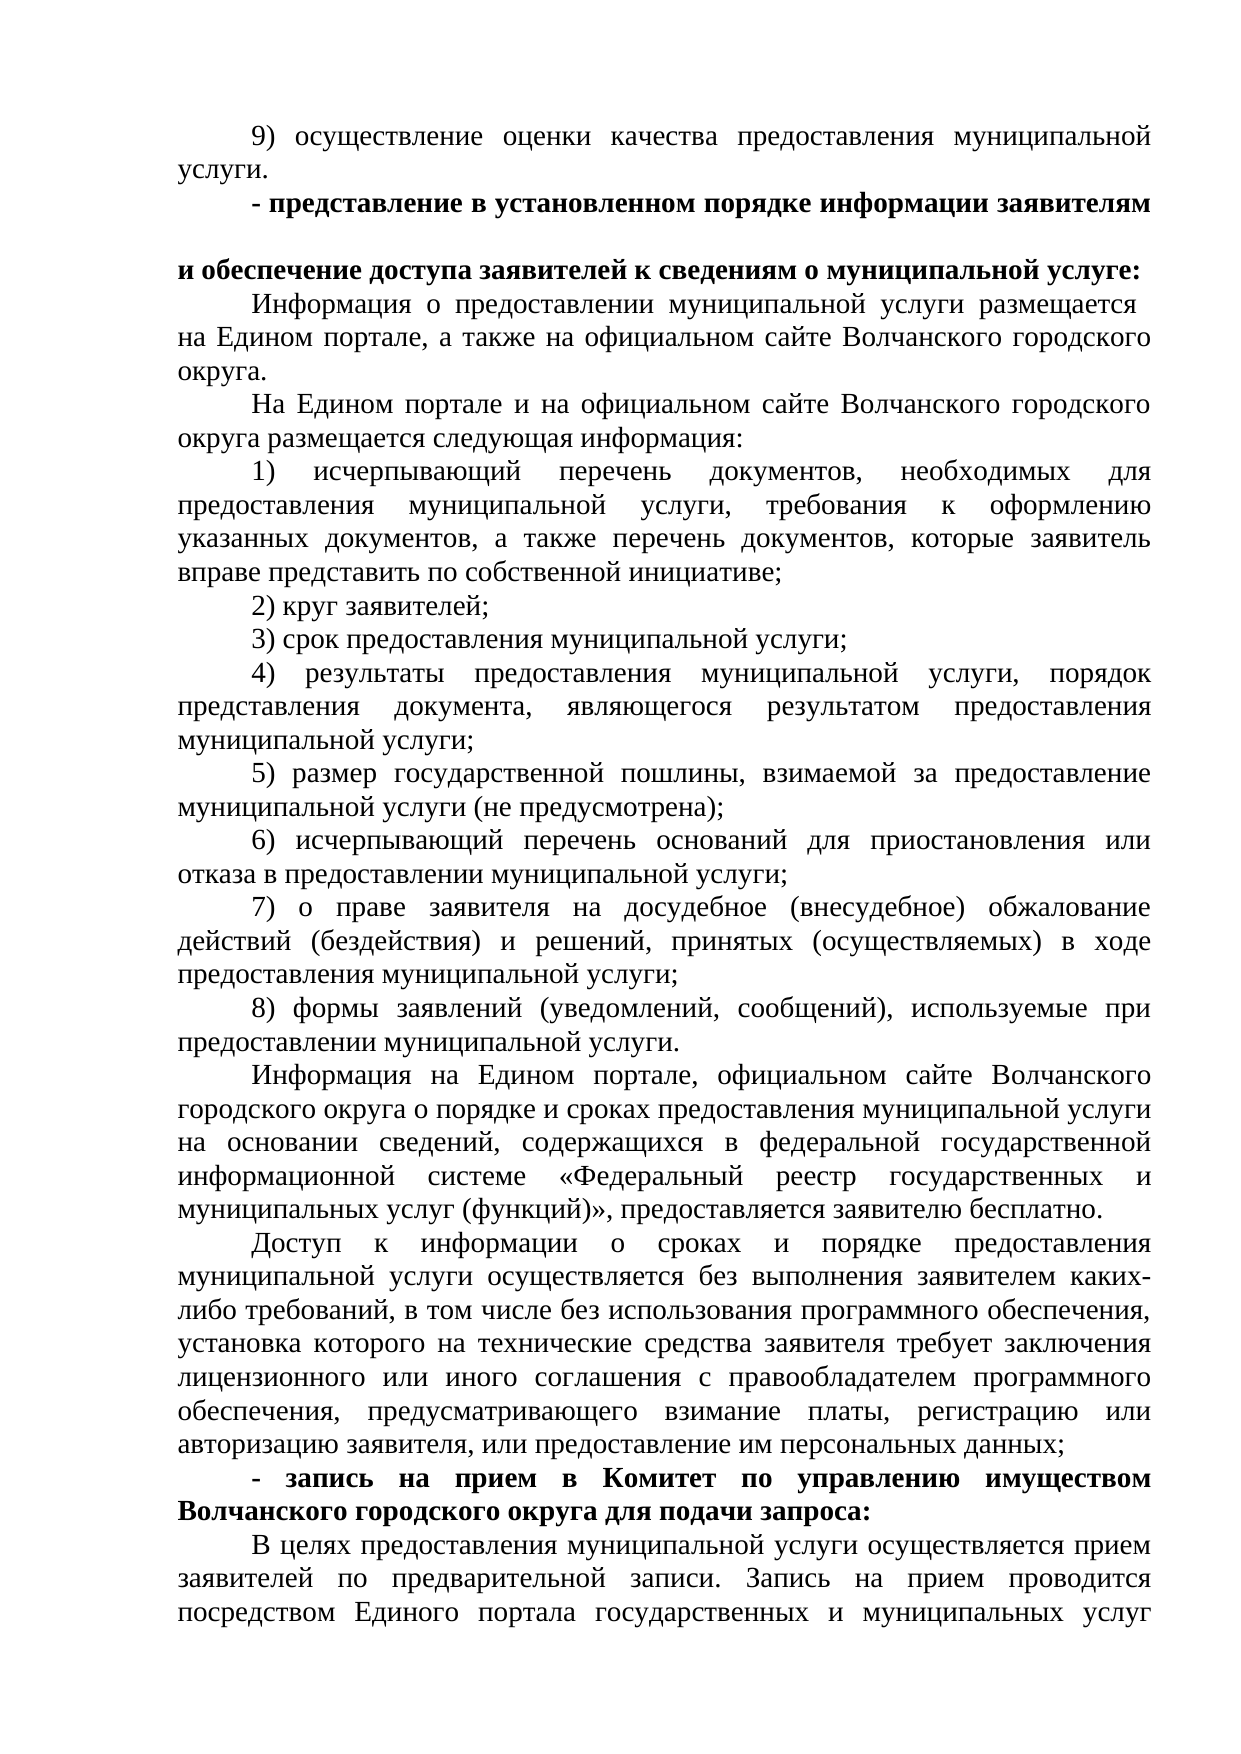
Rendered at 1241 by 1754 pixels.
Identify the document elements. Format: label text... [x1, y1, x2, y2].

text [177, 1527, 1152, 1627]
text - представление в установленном порядке информации заявителям и обеспечение доступа заявителей к сведениям о муниципальной услуге: [177, 185, 1152, 286]
text 8) формы заявлений (уведомлений, сообщений), используемые при предоставлении муниципальной услуги. [177, 990, 1152, 1057]
text Доступ к информации о сроках и порядке предоставления муниципальной услуги осуществляется без выполнения заявителем каких-либо требований, в том числе без использования программного обеспечения, установка которого на технические средства заявителя требует заключения лицензионного или иного соглашения с правообладателем программного обеспечения, предусматривающего взимание платы, регистрацию или авторизацию заявителя, или предоставление им персональных данных; [177, 1225, 1152, 1460]
text Информация на Едином портале, официальном сайте Волчанского городского округа о порядке и сроках предоставления муниципальной услуги на основании сведений, содержащихся в федеральной государственной информационной системе «Федеральный реестр государственных и муниципальных услуг (функций)», предоставляется заявителю бесплатно. [177, 1057, 1152, 1225]
text 5) размер государственной пошлины, взимаемой за предоставление муниципальной услуги (не предусмотрена); [177, 755, 1152, 822]
text 1) исчерпывающий перечень документов, необходимых для предоставления муниципальной услуги, требования к оформлению указанных документов, а также перечень документов, которые заявитель вправе представить по собственной инициативе; [177, 453, 1152, 588]
text 3) срок предоставления муниципальной услуги; [177, 621, 1152, 655]
text 2) круг заявителей; [177, 588, 1152, 621]
text - запись на прием в Комитет по управлению имуществом Волчанского городского округа для подачи запроса: [177, 1460, 1152, 1527]
text 9) осуществление оценки качества предоставления муниципальной услуги. [177, 118, 1152, 185]
text На Едином портале и на официальном сайте Волчанского городского округа размещается следующая информация: [177, 386, 1152, 453]
text 6) исчерпывающий перечень оснований для приостановления или отказа в предоставлении муниципальной услуги; [177, 822, 1152, 889]
text Информация о предоставлении муниципальной услуги размещается на Едином портале, а также на официальном сайте Волчанского городского округа. [177, 286, 1152, 386]
text 4) результаты предоставления муниципальной услуги, порядок представления документа, являющегося результатом предоставления муниципальной услуги; [177, 655, 1152, 755]
text 7) о праве заявителя на досудебное (внесудебное) обжалование действий (бездействия) и решений, принятых (осуществляемых) в ходе предоставления муниципальной услуги; [177, 889, 1152, 990]
